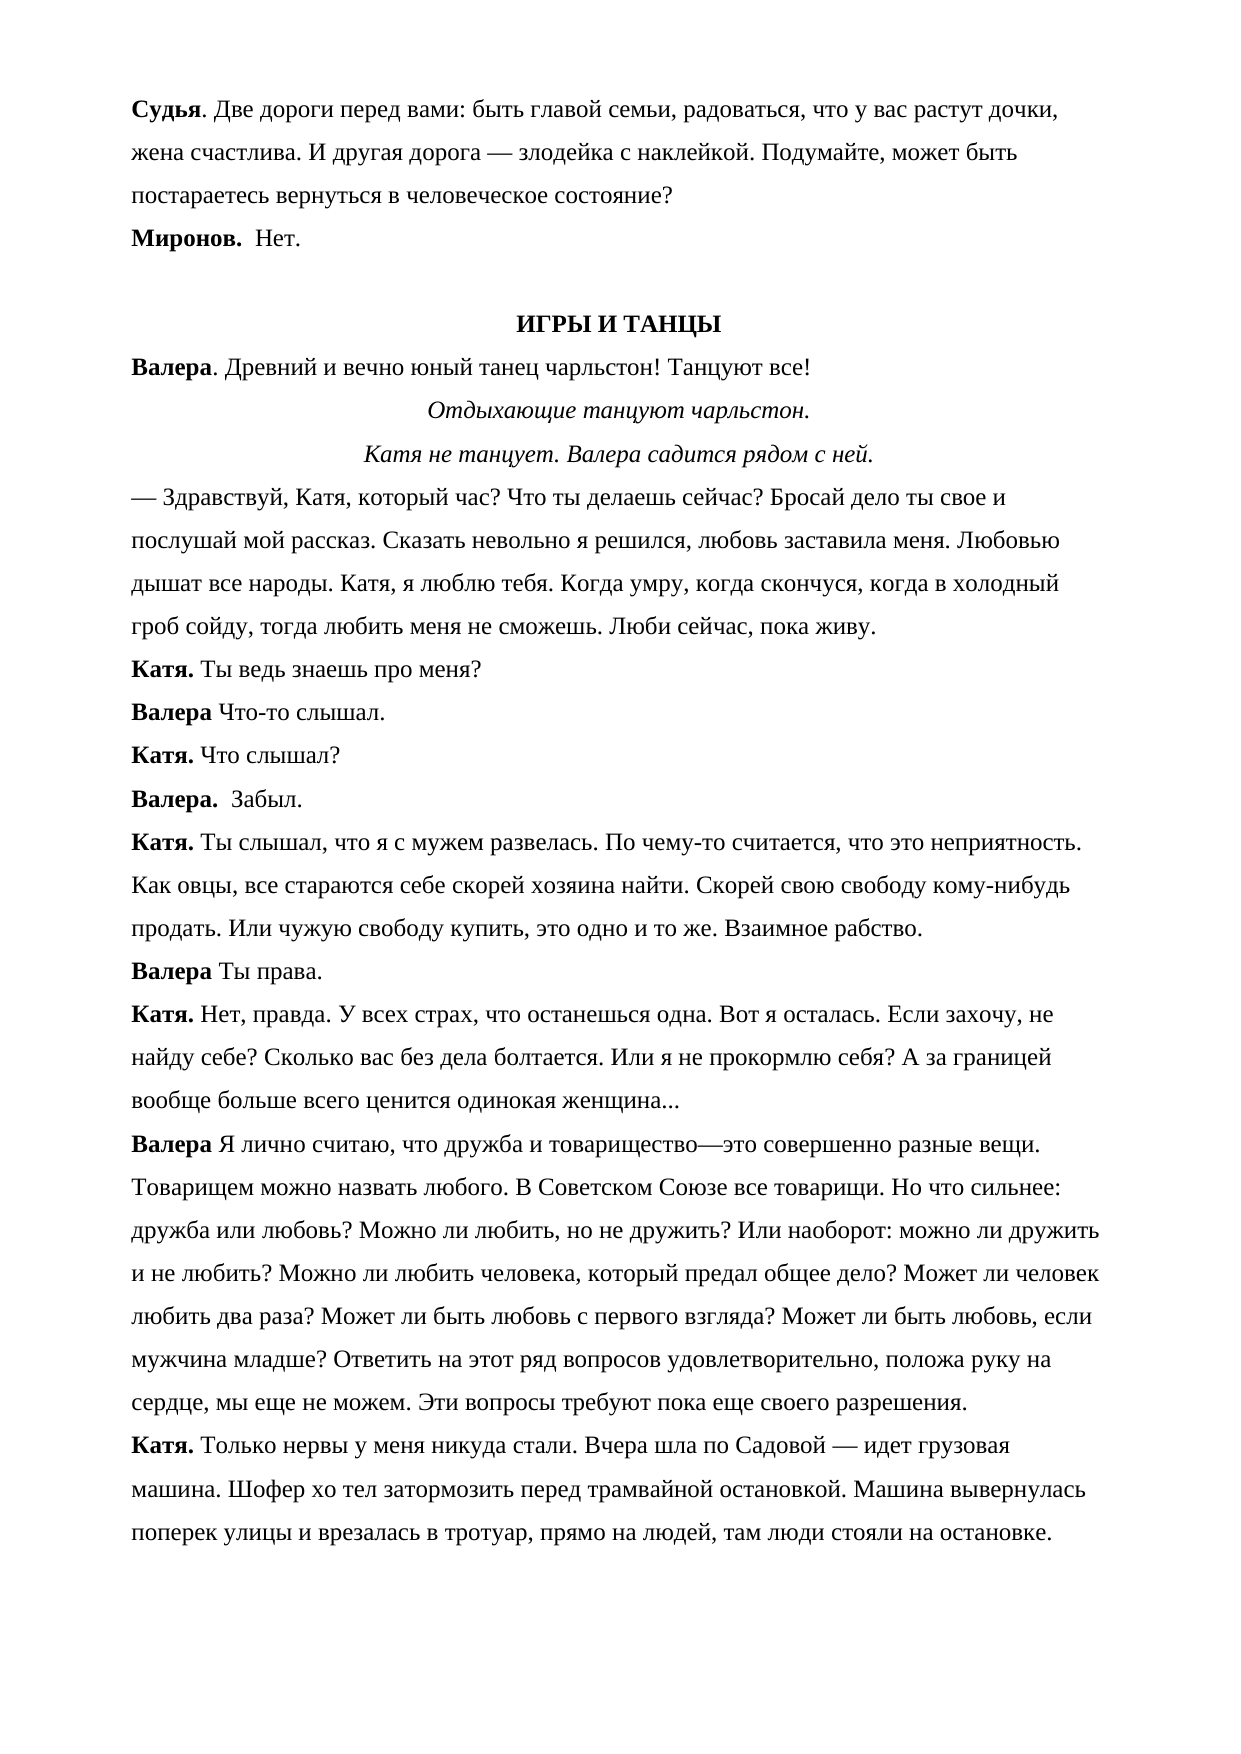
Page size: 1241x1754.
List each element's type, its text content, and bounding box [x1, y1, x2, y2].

text Судья. Две дороги перед вами: быть главой семьи, радоваться, что у вас растут дочки, жена счастлива. И другая дорога — злодейка с наклейкой. Подумайте, может быть постараетесь вернуться в человеческое состояние? [131, 94, 1106, 209]
subtitle ИГРЫ И ТАНЦЫ [131, 309, 1106, 338]
text Катя. Ты ведь знаешь про меня? [131, 654, 1106, 683]
text Катя. Что слышал? [131, 741, 1106, 769]
text Отдыхающие танцуют чарльстон. [131, 396, 1106, 424]
text Катя. Нет, правда. У всех страх, что останешься одна. Вот я осталась. Если захочу, не найду себе? Сколько вас без дела болтается. Или я не прокормлю себя? А за границей вообще больше всего ценится одинокая женщина... [131, 999, 1106, 1114]
text Валера Что-то слышал. [131, 697, 1106, 726]
text Миронов. Нет. [131, 223, 1106, 252]
text Валера Я лично считаю, что дружба и товарищество—это совершенно разные вещи. Товарищем можно назвать любого. В Советском Союзе все товарищи. Но что сильнее: дружба или любовь? Можно ли любить, но не дружить? Или наоборот: можно ли дружить и не любить? Можно ли любить человека, который предал общее дело? Может ли человек любить два раза? Может ли быть любовь с первого взгляда? Может ли быть любовь, если мужчина младше? Ответить на этот ряд вопросов удовлетворительно, положа руку на сердце, мы еще не можем. Эти вопросы требуют пока еще своего разрешения. [131, 1129, 1106, 1416]
text Валера Ты права. [131, 956, 1106, 985]
text Катя не танцует. Валера садится рядом с ней. [131, 439, 1106, 467]
text — Здравствуй, Катя, который час? Что ты делаешь сейчас? Бросай дело ты свое и послушай мой рассказ. Сказать невольно я решился, любовь заставила меня. Любовью дышат все народы. Катя, я люблю тебя. Когда умру, когда скончуся, когда в холодный гроб сойду, тогда любить меня не сможешь. Люби сейчас, пока живу. [131, 482, 1106, 640]
text Катя. Ты слышал, что я с мужем развелась. По чему-то считается, что это неприятность. Как овцы, все стараются себе скорей хозяина найти. Скорей свою свободу кому-нибудь продать. Или чужую свободу купить, это одно и то же. Взаимное рабство. [131, 827, 1106, 942]
text Валера. Забыл. [131, 784, 1106, 812]
text Валера. Древний и вечно юный танец чарльстон! Танцуют все! [131, 352, 1106, 381]
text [131, 1431, 1106, 1546]
